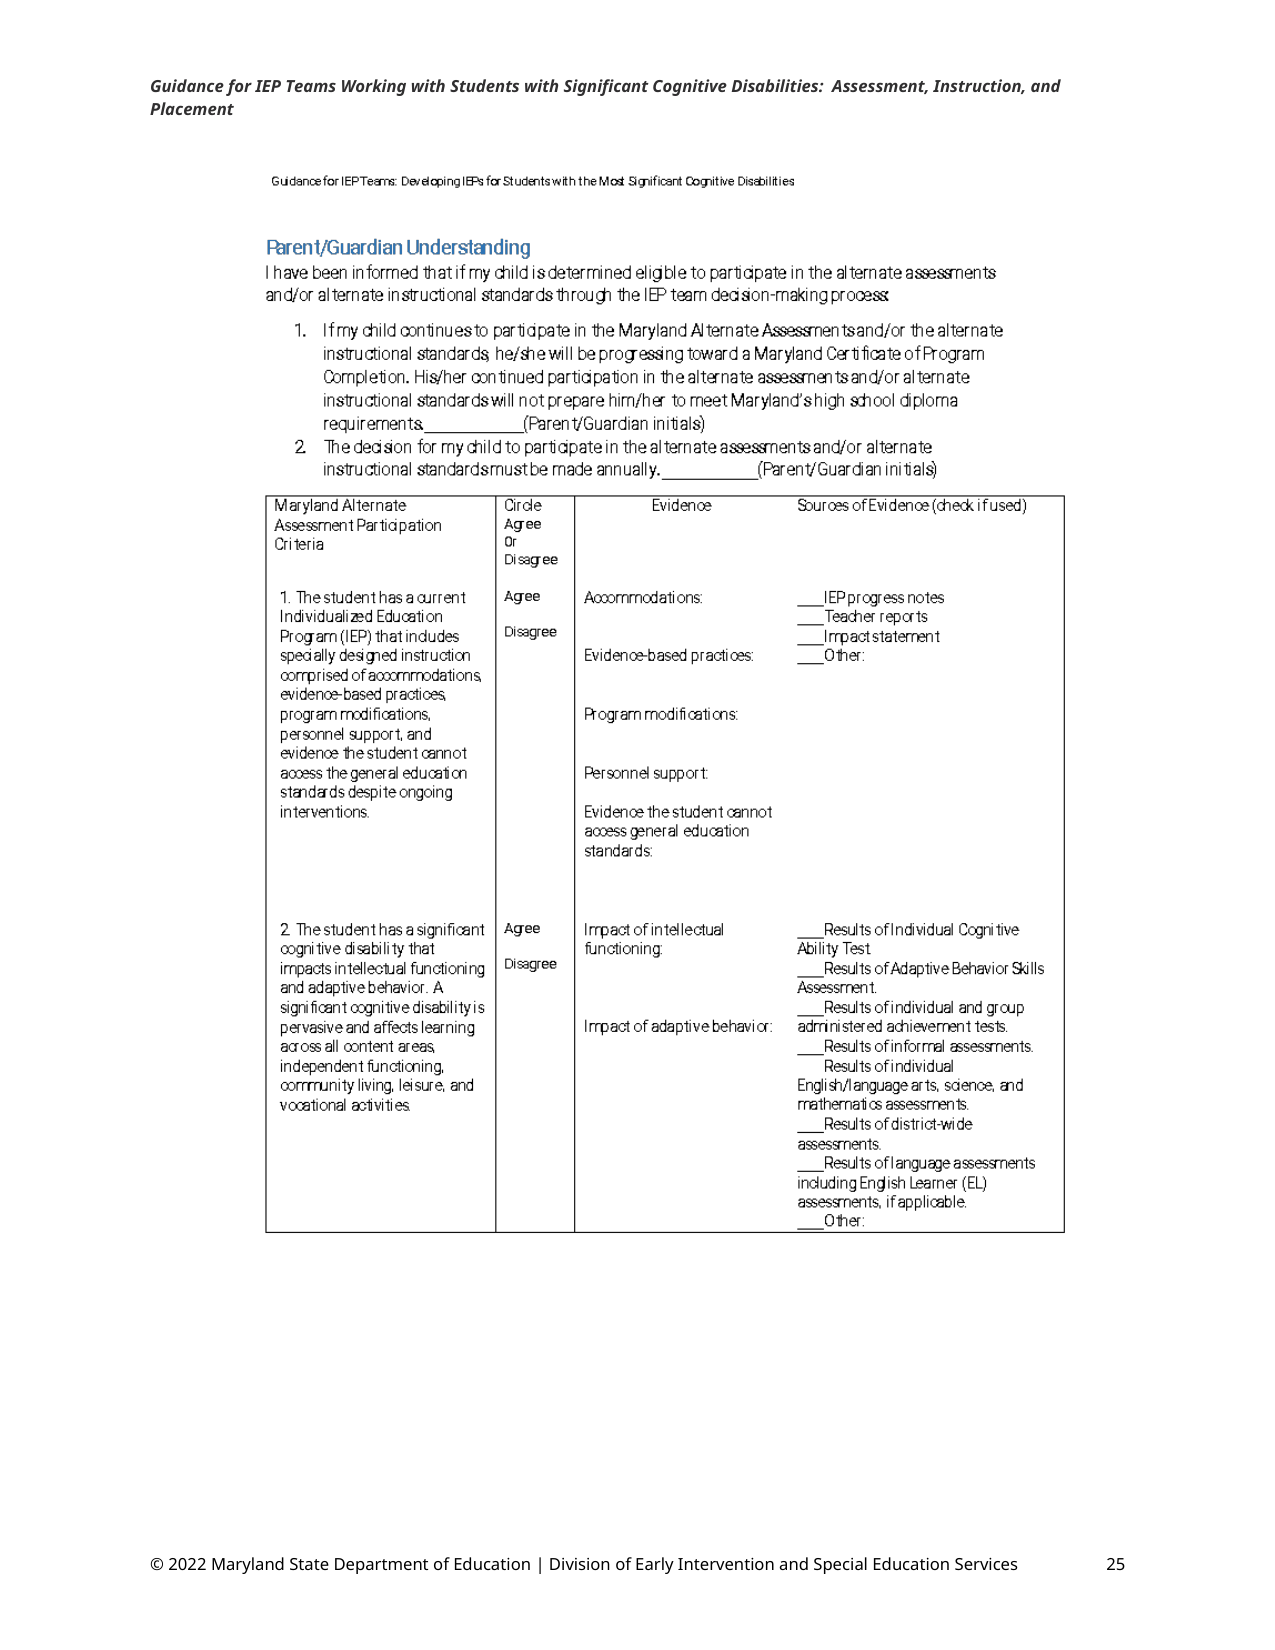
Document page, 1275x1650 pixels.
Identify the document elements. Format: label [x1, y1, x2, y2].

picture [150, 120, 1125, 1383]
